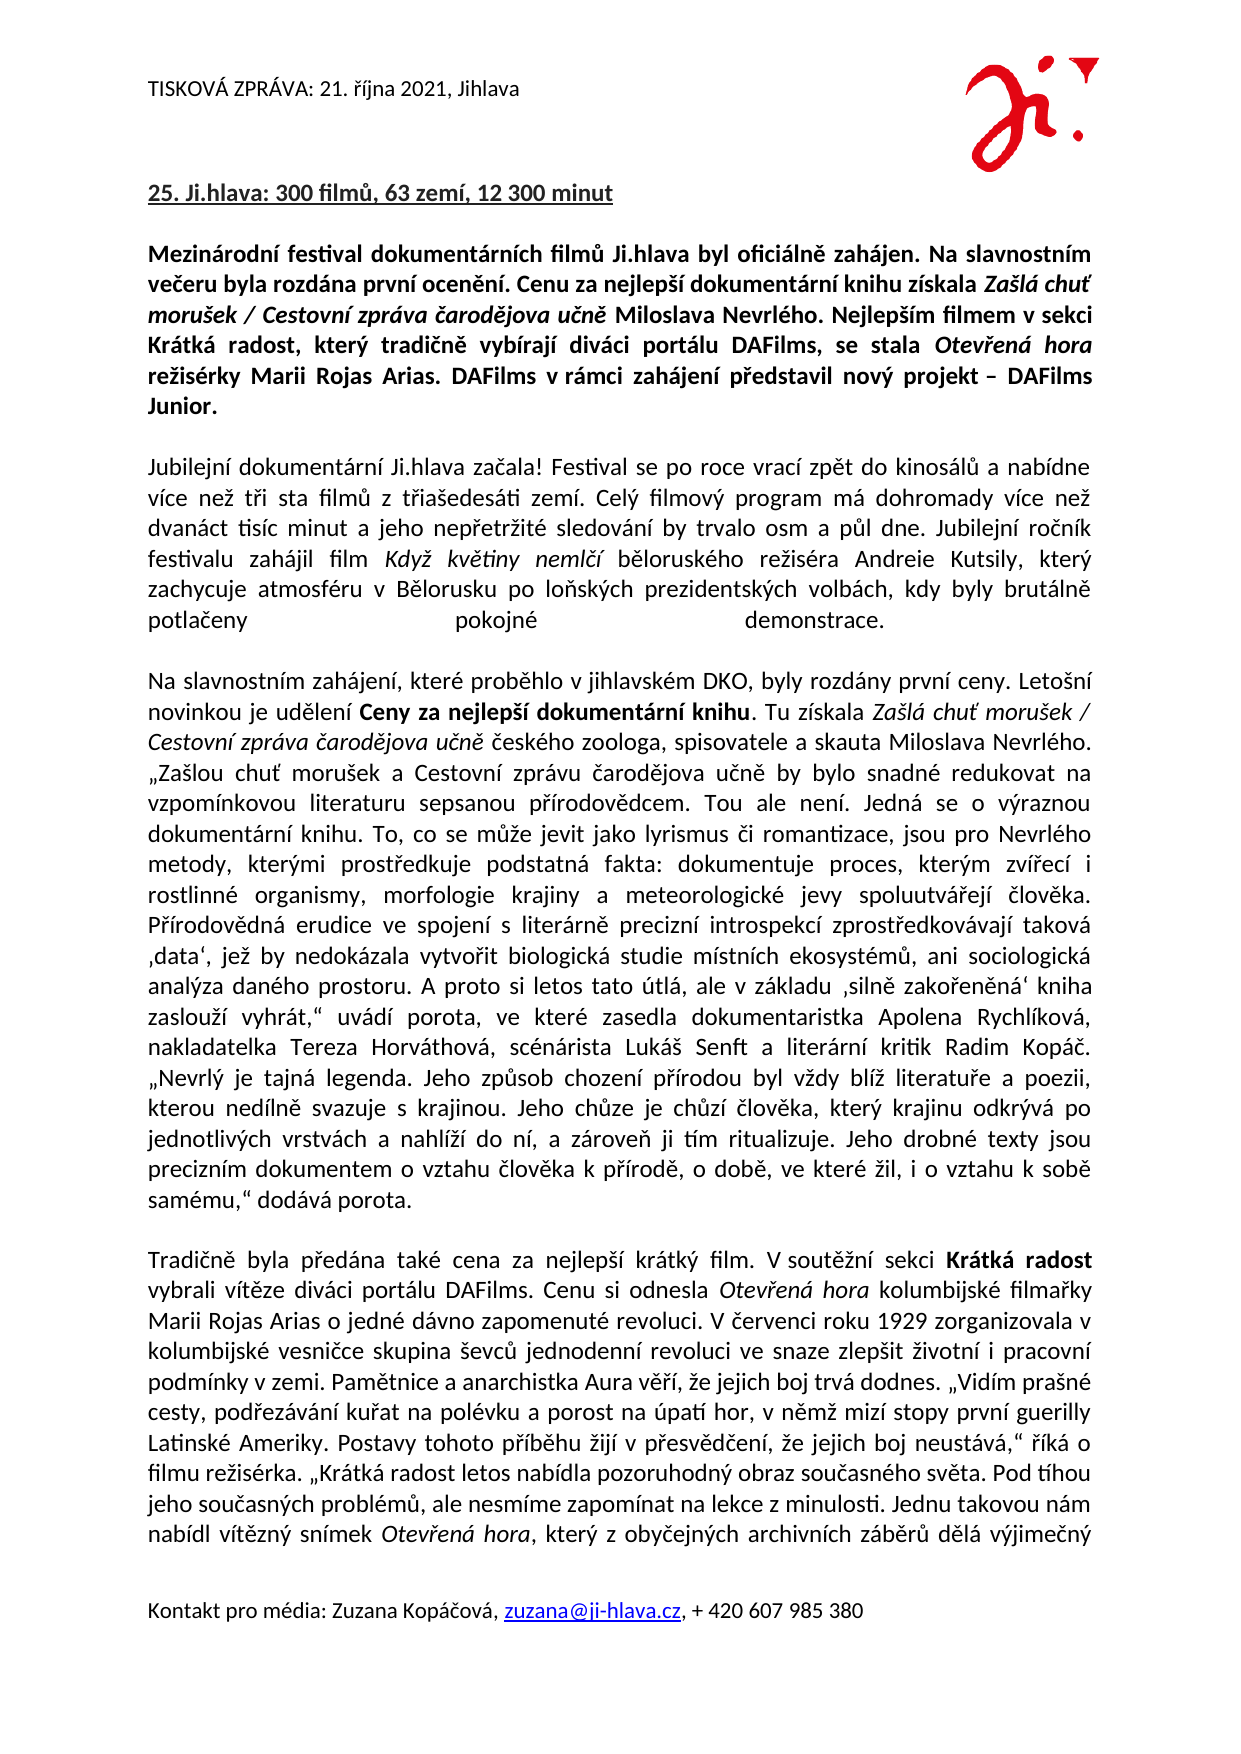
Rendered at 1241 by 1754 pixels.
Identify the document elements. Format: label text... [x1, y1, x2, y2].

text 25. Ji.hlava: 300 filmů, 63 zemí, 12 300 minut Mezinárodní festival dokumentárních filmů Ji.hlava byl oficiálně zahájen. Na slavnostním večeru byla rozdána první ocenění. Cenu za nejlepší dokumentární knihu získala Zašlá chuť morušek / Cestovní zpráva čarodějova učně Miloslava Nevrlého. Nejlepším filmem v sekci Krátká radost, který tradičně vybírají diváci portálu DAFilms, se stala Otevřená hora režisérky Marii Rojas Arias. DAFilms v rámci zahájení představil nový projekt – DAFilms Junior. Jubilejní dokumentární Ji.hlava začala! Festival se po roce vrací zpět do kinosálů a nabídne více než tři sta filmů z třiašedesáti zemí. Celý filmový program má dohromady více než dvanáct tisíc minut a jeho nepřetržité sledování by trvalo osm a půl dne. Jubilejní ročník festivalu zahájil film Když květiny nemlčí běloruského režiséra Andreie Kutsily, který zachycuje atmosféru v Bělorusku po loňských prezidentských volbách, kdy byly brutálně potlačeny pokojné demonstrace. Na slavnostním zahájení, které proběhlo v jihlavském DKO, byly rozdány první ceny. Letošní novinkou je udělení Ceny za nejlepší dokumentární knihu. Tu získala Zašlá chuť morušek / Cestovní zpráva čarodějova učně českého zoologa, spisovatele a skauta Miloslava Nevrlého. „Zašlou chuť morušek a Cestovní zprávu čarodějova učně by bylo snadné redukovat na vzpomínkovou literaturu sepsanou přírodovědcem. Tou ale není. Jedná se o výraznou dokumentární knihu. To, co se může jevit jako lyrismus či romantizace, jsou pro Nevrlého metody, kterými prostředkuje podstatná fakta: dokumentuje proces, kterým zvířecí i rostlinné organismy, morfologie krajiny a meteorologické jevy spoluutvářejí člověka. Přírodovědná erudice ve spojení s literárně precizní introspekcí zprostředkovávají taková ‚data‘, jež by nedokázala vytvořit biologická studie místních ekosystémů, ani sociologická analýza daného prostoru. A proto si letos tato útlá, ale v základu ‚silně zakořeněná‘ kniha zaslouží vyhrát,“ uvádí porota, ve které zasedla dokumentaristka Apolena Rychlíková, nakladatelka Tereza Horváthová, scénárista Lukáš Senft a literární kritik Radim Kopáč. „Nevrlý je tajná legenda. Jeho způsob chození přírodou byl vždy blíž literatuře a poezii, kterou nedílně svazuje s krajinou. Jeho chůze je chůzí člověka, který krajinu odkrývá po jednotlivých vrstvách a nahlíží do ní, a zároveň ji tím ritualizuje. Jeho drobné texty jsou precizním dokumentem o vztahu člověka k přírodě, o době, ve které žil, i o vztahu k sobě samému,“ dodává porota. [148, 177, 1092, 1214]
picture [951, 0, 1156, 177]
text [148, 1244, 1092, 1549]
